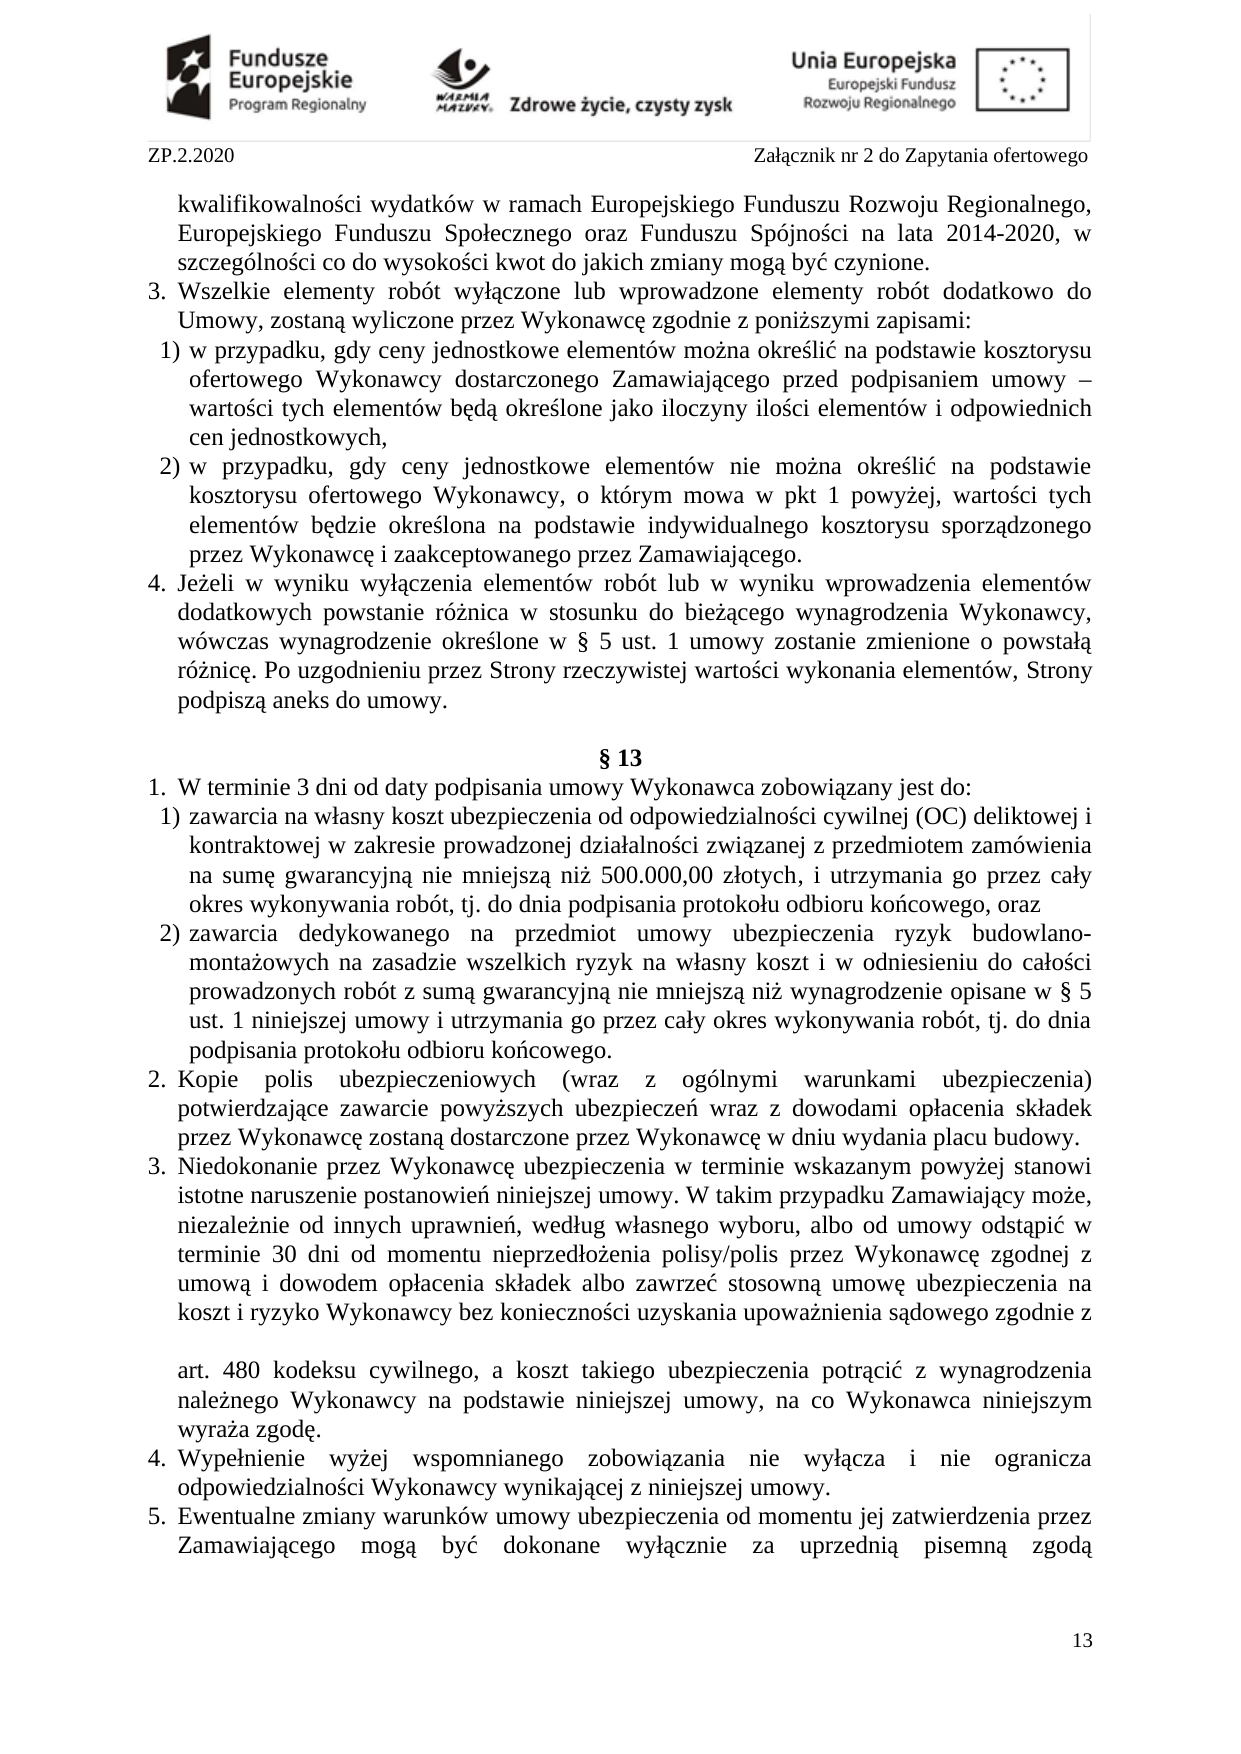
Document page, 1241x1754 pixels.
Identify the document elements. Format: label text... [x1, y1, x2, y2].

picture [147, 14, 1092, 143]
list Wszelkie elementy robót wyłączone lub wprowadzone elementy robót dodatkowo do Umowy, zostaną wyliczone przez Wykonawcę zgodnie z poniższymi zapisami: [148, 276, 1093, 334]
list zawarcia dedykowanego na przedmiot umowy ubezpieczenia ryzyk budowlano-montażowych na zasadzie wszelkich ryzyk na własny koszt i w odniesieniu do całości prowadzonych robót z sumą gwarancyjną nie mniejszą niż wynagrodzenie opisane w § 5 ust. 1 niniejszej umowy i utrzymania go przez cały okres wykonywania robót, tj. do dnia podpisania protokołu odbioru końcowego. [159, 918, 1093, 1063]
list 4. Jeżeli w wyniku wyłączenia elementów robót lub w wyniku wprowadzenia elementów dodatkowych powstanie różnica w stosunku do bieżącego wynagrodzenia Wykonawcy, wówczas wynagrodzenie określone w § 5 ust. 1 umowy zostanie zmienione o powstałą różnicę. Po uzgodnieniu przez Strony rzeczywistej wartości wykonania elementów, Strony podpiszą aneks do umowy. [148, 568, 1093, 713]
list Niedokonanie przez Wykonawcę ubezpieczenia w terminie wskazanym powyżej stanowi istotne naruszenie postanowień niniejszej umowy. W takim przypadku Zamawiający może, niezależnie od innych uprawnień, według własnego wyboru, albo od umowy odstąpić w terminie 30 dni od momentu nieprzedłożenia polisy/polis przez Wykonawcę zgodnej z umową i dowodem opłacenia składek albo zawrzeć stosowną umowę ubezpieczenia na koszt i ryzyko Wykonawcy bez konieczności uzyskania upoważnienia sądowego zgodnie z art. 480 kodeksu cywilnego, a koszt takiego ubezpieczenia potrącić z wynagrodzenia należnego Wykonawcy na podstawie niniejszej umowy, na co Wykonawca niniejszym wyraża zgodę. [148, 1151, 1093, 1443]
list Wypełnienie wyżej wspomnianego zobowiązania nie wyłącza i nie ogranicza odpowiedzialności Wykonawcy wynikającej z niniejszej umowy. [148, 1443, 1093, 1501]
list w przypadku, gdy ceny jednostkowe elementów nie można określić na podstawie kosztorysu ofertowego Wykonawcy, o którym mowa w pkt 1 powyżej, wartości tych elementów będzie określona na podstawie indywidualnego kosztorysu sporządzonego przez Wykonawcę i zaakceptowanego przez Zamawiającego. [159, 451, 1093, 568]
list W terminie 3 dni od daty podpisania umowy Wykonawca zobowiązany jest do: [148, 772, 1093, 801]
list Kopie polis ubezpieczeniowych (wraz z ogólnymi warunkami ubezpieczenia) potwierdzające zawarcie powyższych ubezpieczeń wraz z dowodami opłacenia składek przez Wykonawcę zostaną dostarczone przez Wykonawcę w dniu wydania placu budowy. [148, 1063, 1093, 1151]
text § 13 [148, 743, 1093, 772]
list w przypadku, gdy ceny jednostkowe elementów można określić na podstawie kosztorysu ofertowego Wykonawcy dostarczonego Zamawiającego przed podpisaniem umowy – wartości tych elementów będą określone jako iloczyny ilości elementów i odpowiednich cen jednostkowych, [159, 334, 1093, 451]
list zawarcia na własny koszt ubezpieczenia od odpowiedzialności cywilnej (OC) deliktowej i kontraktowej w zakresie prowadzonej działalności związanej z przedmiotem zamówienia na sumę gwarancyjną nie mniejszą niż 500.000,00 złotych, i utrzymania go przez cały okres wykonywania robót, tj. do dnia podpisania protokołu odbioru końcowego, oraz [159, 801, 1093, 918]
